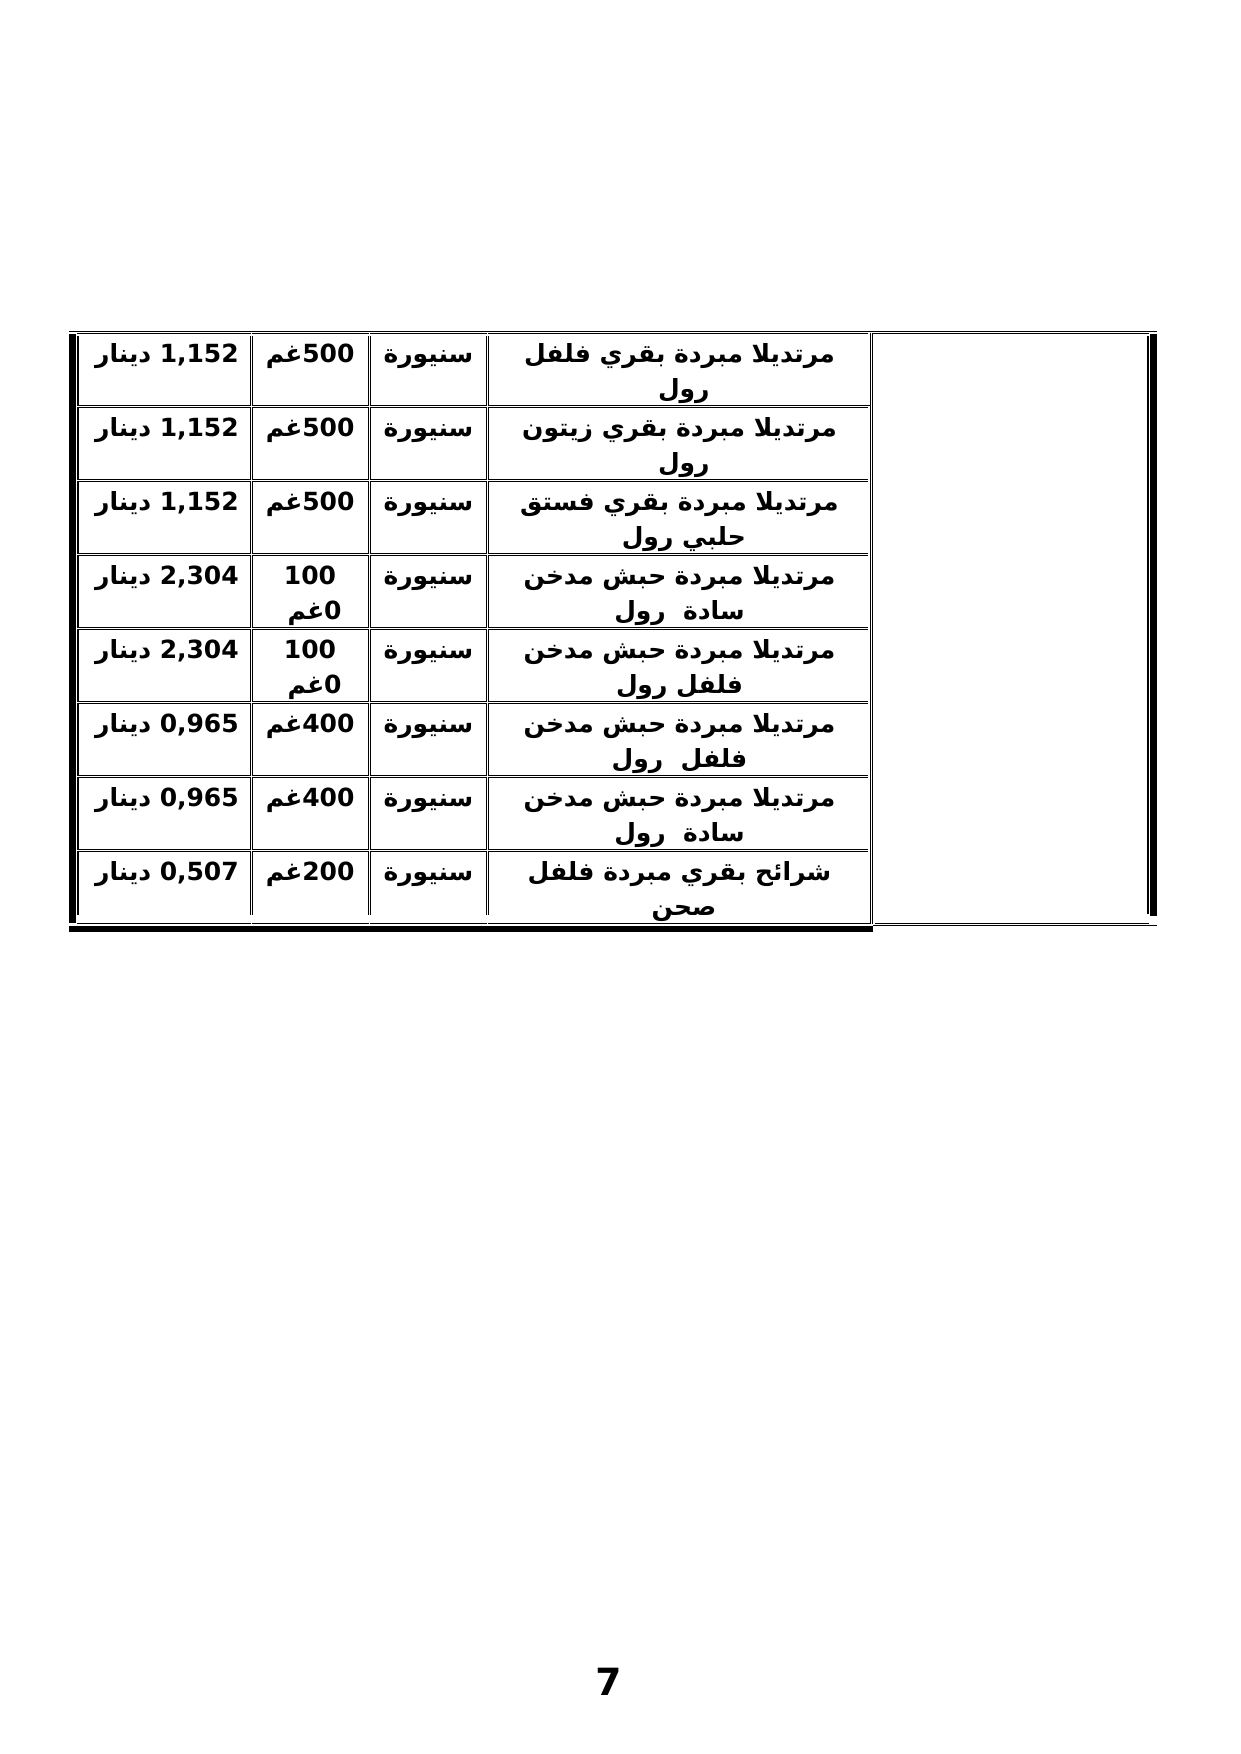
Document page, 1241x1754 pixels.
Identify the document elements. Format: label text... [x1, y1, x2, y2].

table_cell مرتديلا مبردة حبش مدخن فلفل رول [489, 701, 870, 774]
table_cell 400غم [253, 778, 368, 848]
table_cell مرتديلا مبردة حبش مدخن سادة رول [489, 775, 870, 848]
table_cell 1,152 دينار [79, 482, 250, 553]
table_cell 0,965 دينار [79, 704, 250, 774]
table_cell سنيورة [371, 556, 486, 627]
table_cell سنيورة [371, 408, 486, 479]
table_cell 200غم [251, 852, 369, 922]
table_cell 2,304 دينار [79, 556, 250, 627]
table_cell 0,507 دينار [76, 849, 251, 922]
table_cell شرائح بقري مبردة فلفل صحن [488, 849, 870, 922]
table_cell 0,965 دينار [79, 778, 250, 848]
table_cell 400غم [253, 704, 368, 774]
table_cell مرتديلا مبردة بقري فلفل رول [488, 332, 870, 405]
table_cell 1,152 دينار [74, 332, 251, 405]
table_cell مرتديلا مبردة حبش مدخن سادة رول [489, 553, 870, 627]
table_cell سنيورة [371, 778, 486, 848]
table_cell 500غم [251, 334, 369, 405]
table_cell مرتديلا مبردة بقري زيتون رول [489, 406, 870, 479]
table_cell سنيورة [369, 852, 487, 922]
table_cell 500غم [253, 482, 368, 553]
table_cell مرتديلا مبردة حبش مدخن فلفل رول [489, 627, 870, 701]
table_cell مرتديلا مبردة بقري فستق حلبي رول [489, 479, 870, 553]
table_cell 1,152 دينار [79, 408, 250, 479]
table_cell سنيورة [371, 704, 486, 774]
table_cell 2,304 دينار [79, 630, 250, 701]
table_cell سنيورة [371, 630, 486, 701]
table_cell 1000غم [253, 556, 368, 627]
table_cell 1000غم [253, 630, 368, 701]
table_cell سنيورة [369, 334, 487, 405]
table_cell سنيورة [371, 482, 486, 553]
table_cell 500غم [253, 408, 368, 479]
